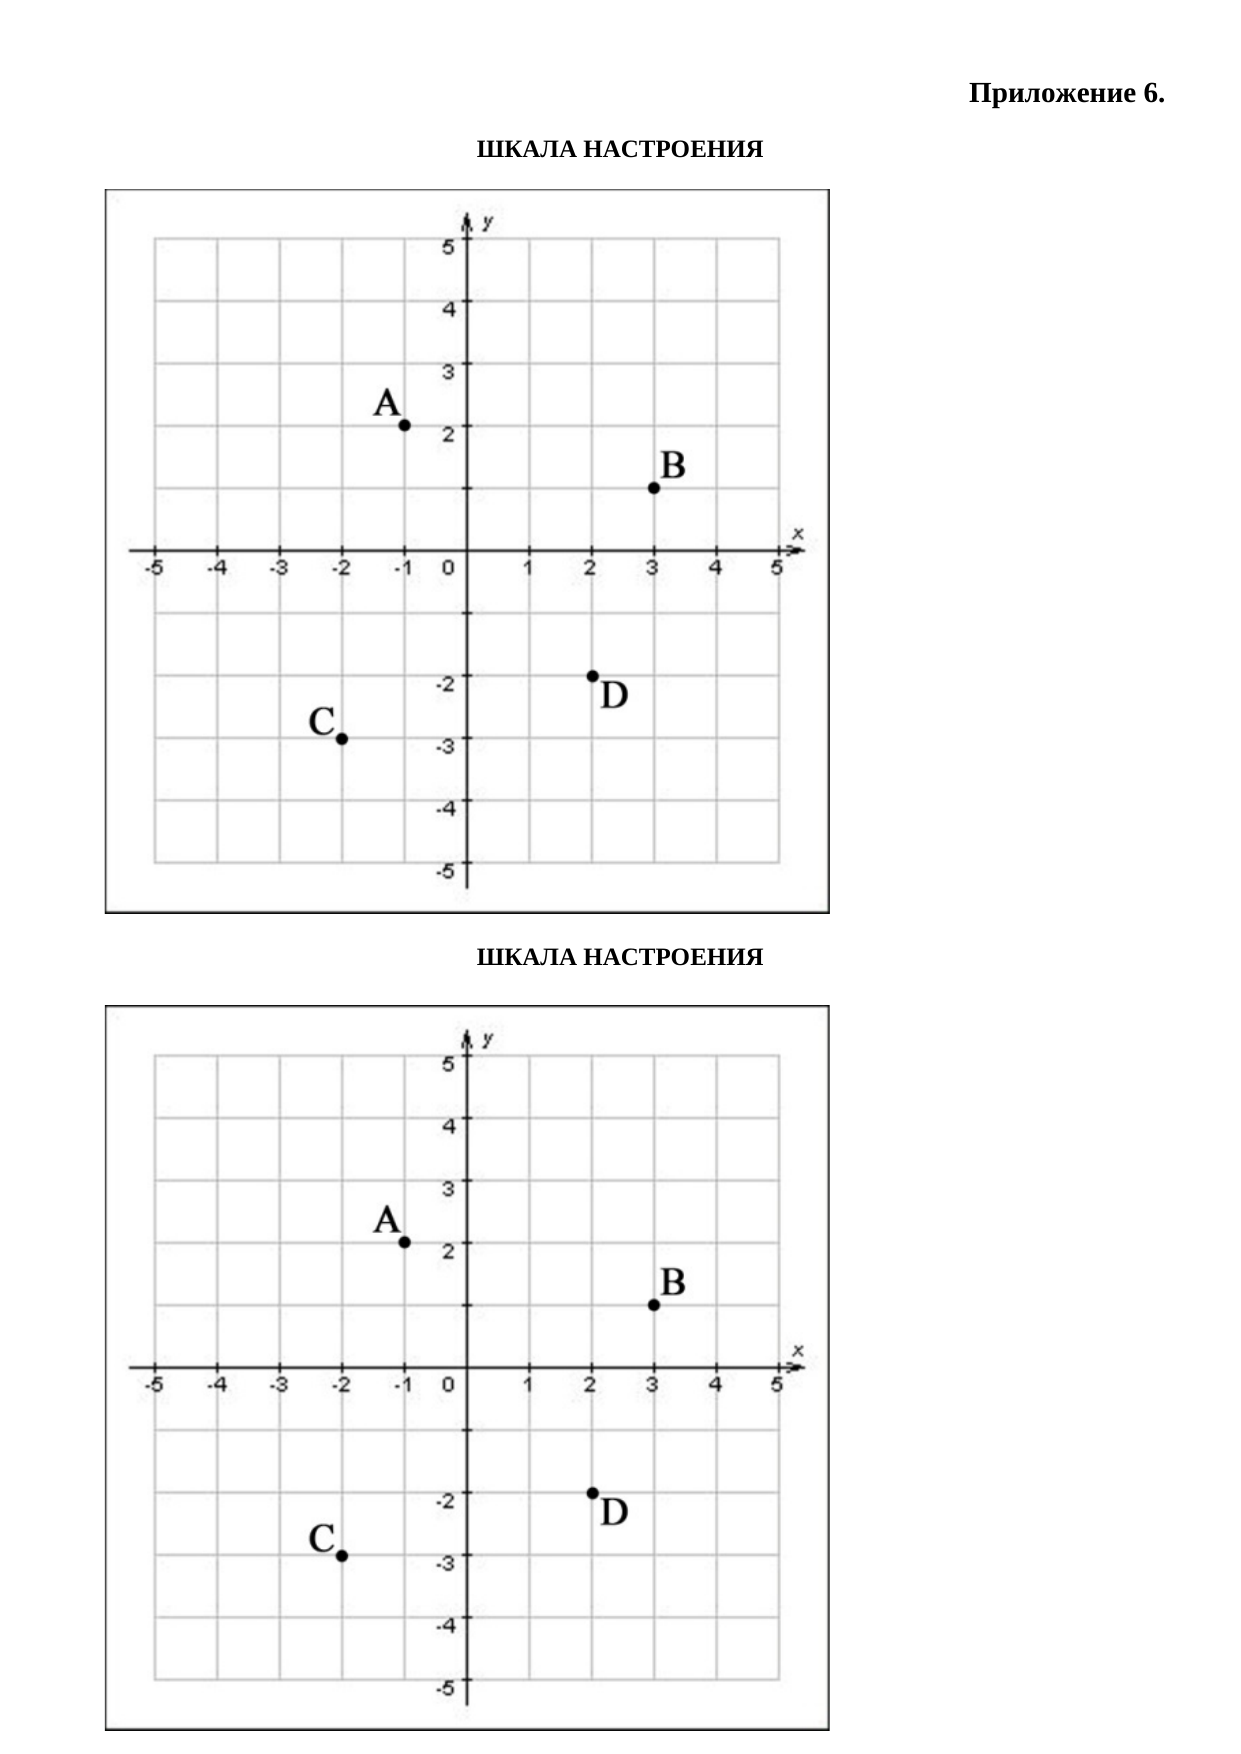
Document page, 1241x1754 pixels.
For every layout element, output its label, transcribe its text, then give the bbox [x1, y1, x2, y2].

text Приложение 6. [75, 75, 1165, 108]
picture [104, 189, 830, 914]
text ШКАЛА НАСТРОЕНИЯ [75, 942, 1165, 971]
picture [104, 1005, 830, 1731]
text ШКАЛА НАСТРОЕНИЯ [75, 134, 1165, 163]
